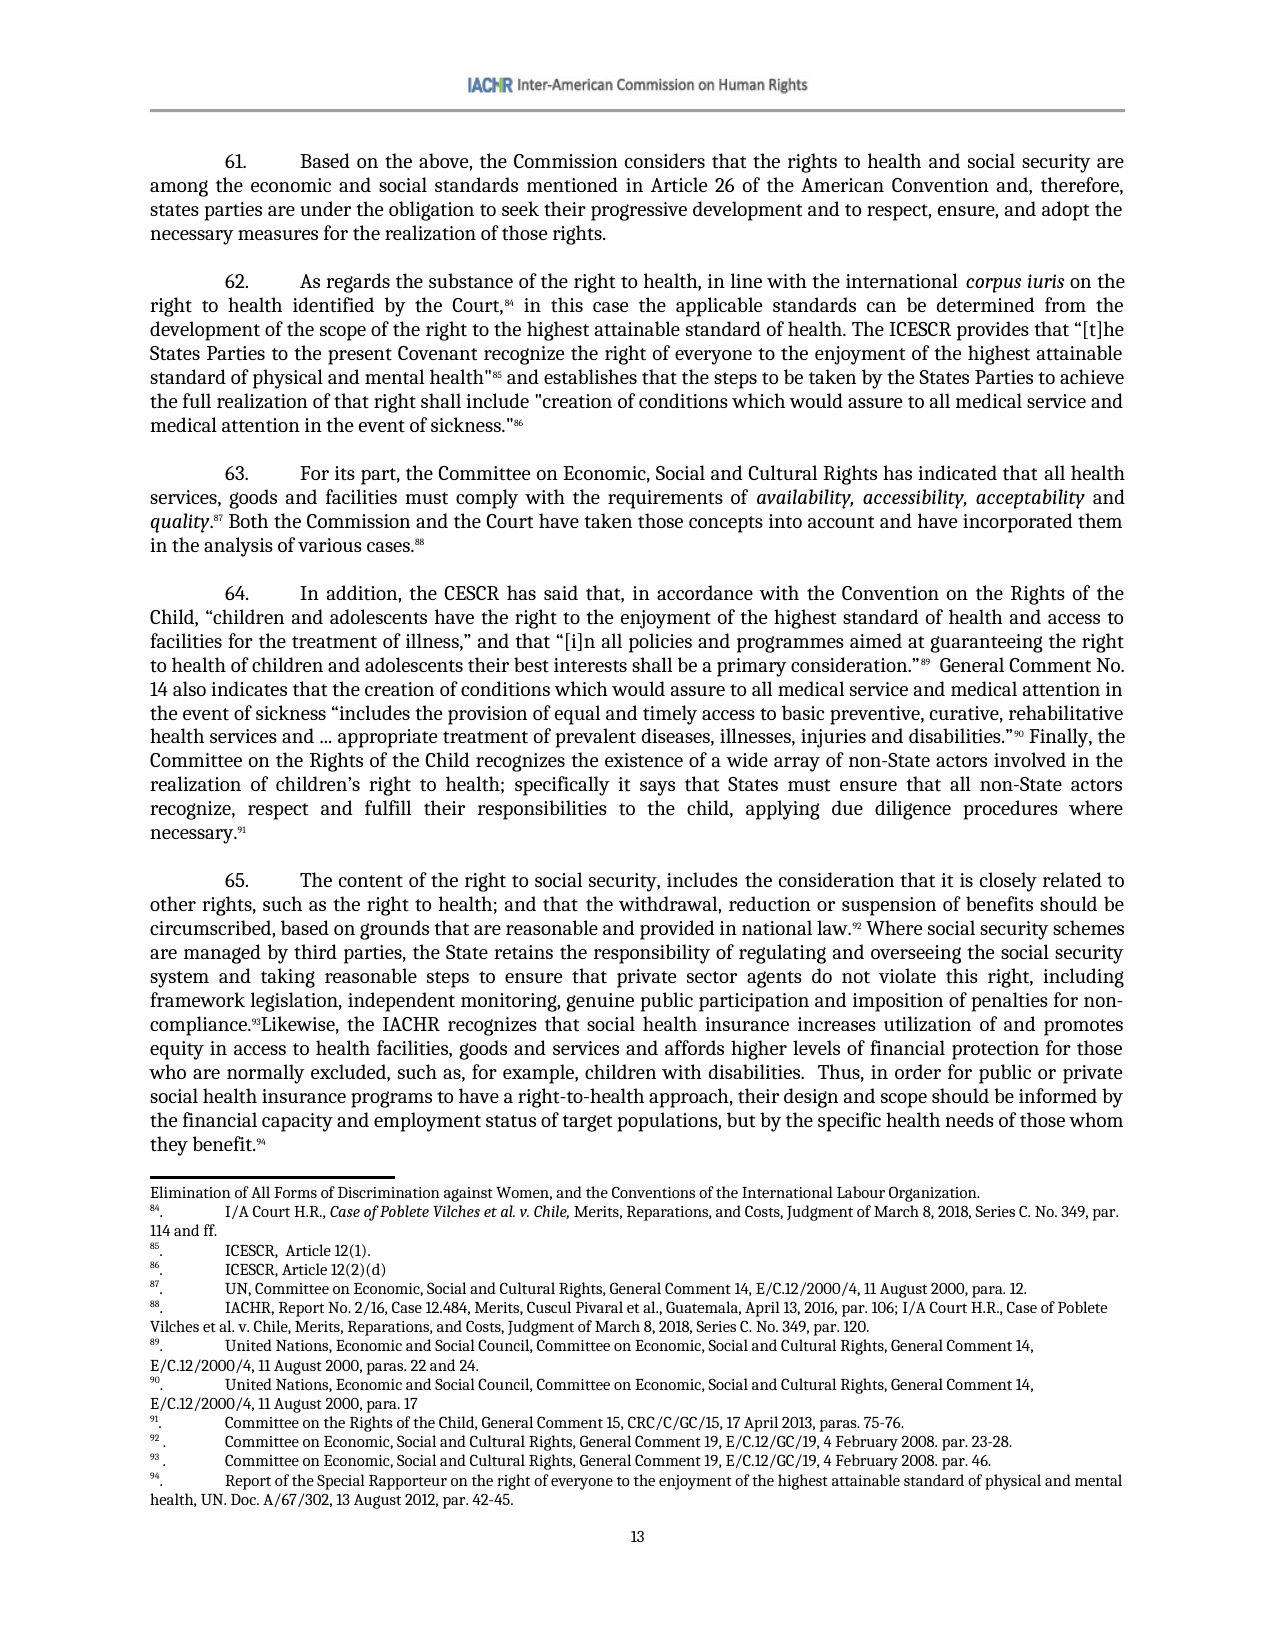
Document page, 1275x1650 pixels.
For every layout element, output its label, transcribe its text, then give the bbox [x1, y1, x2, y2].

list Based on the above, the Commission considers that the rights to health and social security are among the economic and social standards mentioned in Article 26 of the American Convention and, therefore, states parties are under the obligation to seek their progressive development and to respect, ensure, and adopt the necessary measures for the realization of those rights. [150, 150, 1125, 246]
picture [456, 75, 819, 95]
list The content of the right to social security, includes the consideration that it is closely related to other rights, such as the right to health; and that the withdrawal, reduction or suspension of benefits should be circumscribed, based on grounds that are reasonable and provided in national law. Where social security schemes are managed by third parties, the State retains the responsibility of regulating and overseeing the social security system and taking reasonable steps to ensure that private sector agents do not violate this right, including framework legislation, independent monitoring, genuine public participation and imposition of penalties for non-compliance.Likewise, the IACHR recognizes that social health insurance increases utilization of and promotes equity in access to health facilities, goods and services and affords higher levels of financial protection for those who are normally excluded, such as, for example, children with disabilities. Thus, in order for public or private social health insurance programs to have a right-to-health approach, their design and scope should be informed by the financial capacity and employment status of target populations, but by the specific health needs of those whom they benefit. [150, 869, 1125, 1157]
list In addition, the CESCR has said that, in accordance with the Convention on the Rights of the Child, “children and adolescents have the right to the enjoyment of the highest standard of health and access to facilities for the treatment of illness,” and that “[i]n all policies and programmes aimed at guaranteeing the right to health of children and adolescents their best interests shall be a primary consideration.” General Comment No. 14 also indicates that the creation of conditions which would assure to all medical service and medical attention in the event of sickness “includes the provision of equal and timely access to basic preventive, curative, rehabilitative health services and ... appropriate treatment of prevalent diseases, illnesses, injuries and disabilities.” Finally, the Committee on the Rights of the Child recognizes the existence of a wide array of non-State actors involved in the realization of children’s right to health; specifically it says that States must ensure that all non-State actors recognize, respect and fulfill their responsibilities to the child, applying due diligence procedures where necessary. [150, 581, 1125, 845]
list For its part, the Committee on Economic, Social and Cultural Rights has indicated that all health services, goods and facilities must comply with the requirements of availability, accessibility, acceptability and quality. Both the Commission and the Court have taken those concepts into account and have incorporated them in the analysis of various cases. [150, 462, 1125, 557]
list As regards the substance of the right to health, in line with the international corpus iuris on the right to health identified by the Court, in this case the applicable standards can be determined from the development of the scope of the right to the highest attainable standard of health. The ICESCR provides that “[t]he States Parties to the present Covenant recognize the right of everyone to the enjoyment of the highest attainable standard of physical and mental health" and establishes that the steps to be taken by the States Parties to achieve the full realization of that right shall include "creation of conditions which would assure to all medical service and medical attention in the event of sickness." [150, 270, 1125, 438]
